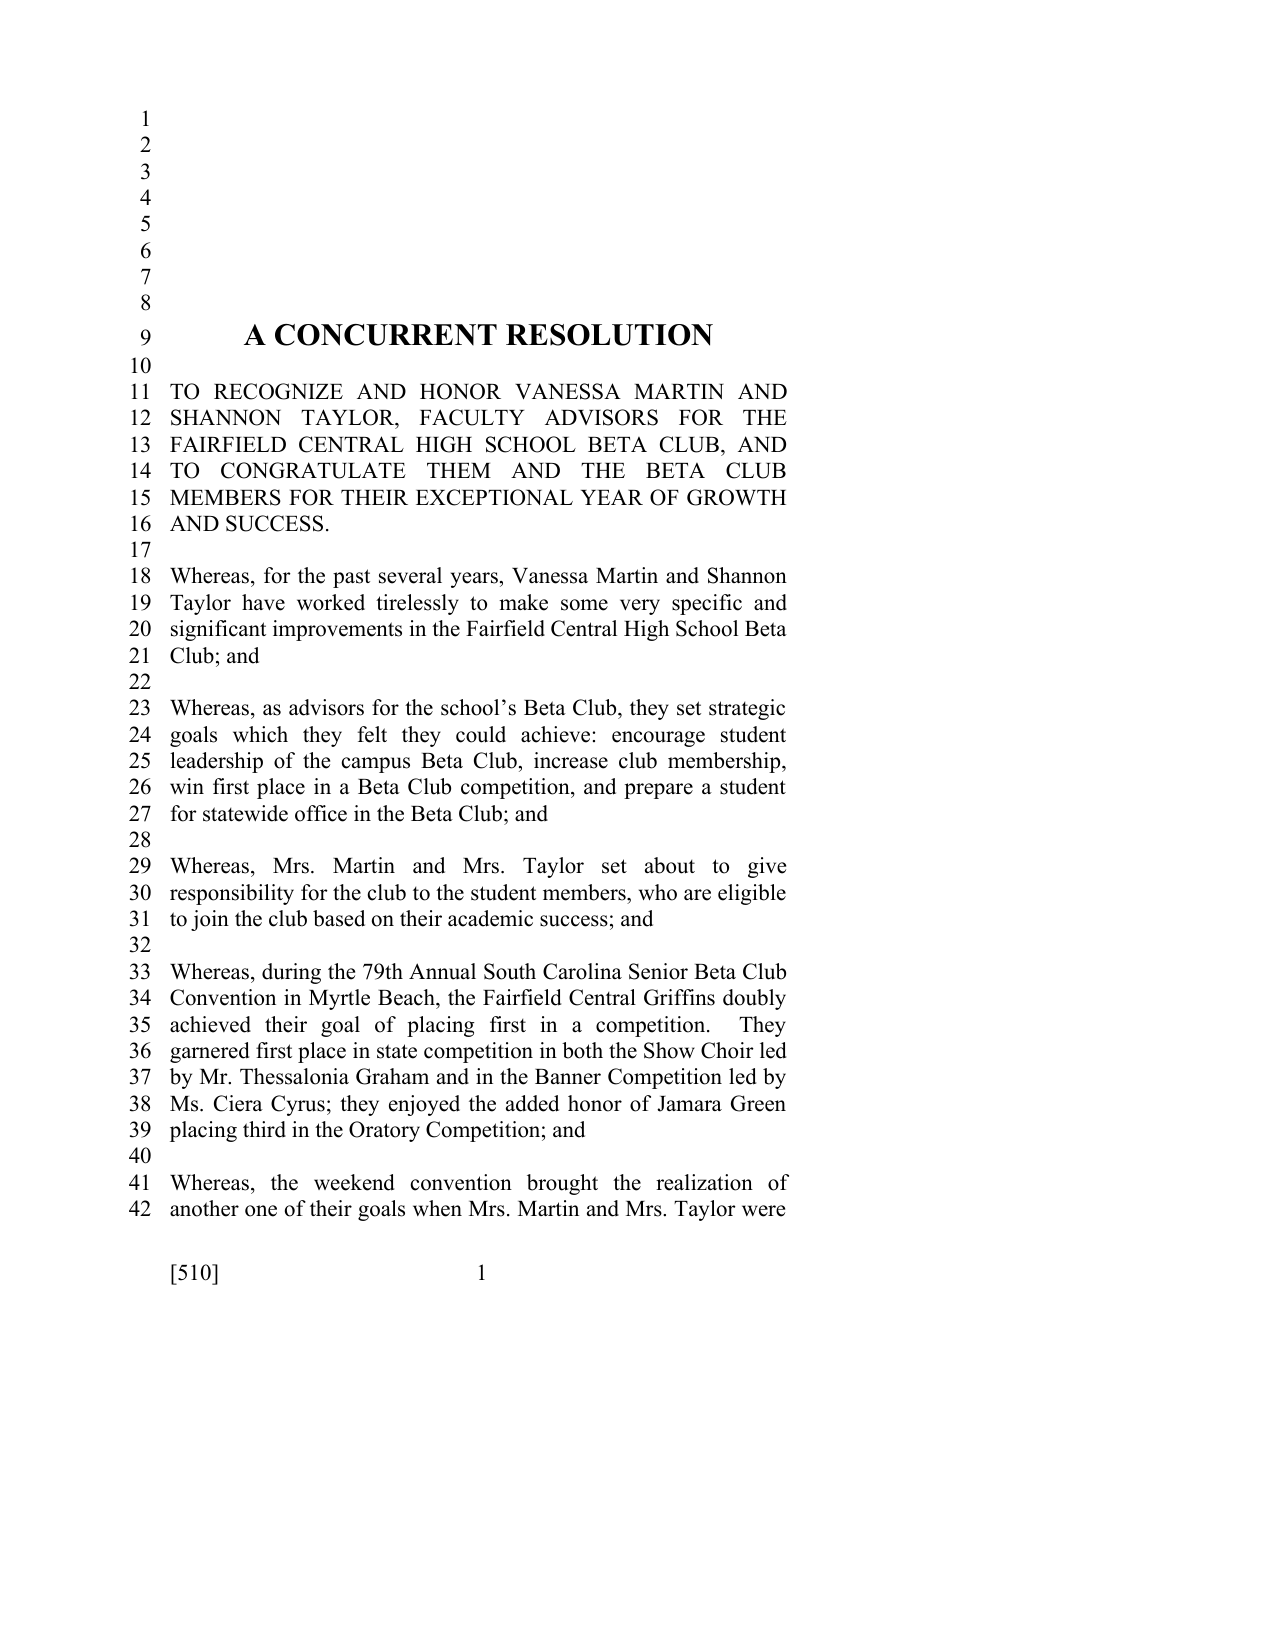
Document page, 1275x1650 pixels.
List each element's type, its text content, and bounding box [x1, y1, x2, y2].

text Whereas, for the past several years, Vanessa Martin and Shannon Taylor have worked tirelessly to make some very specific and significant improvements in the Fairfield Central High School Beta Club; and [169, 563, 787, 668]
text TO RECOGNIZE AND HONOR VANESSA MARTIN AND SHANNON TAYLOR, FACULTY ADVISORS FOR THE FAIRFIELD CENTRAL HIGH SCHOOL BETA CLUB, AND TO CONGRATULATE THEM AND THE BETA CLUB MEMBERS FOR THEIR EXCEPTIONAL YEAR OF GROWTH AND SUCCESS. [169, 378, 787, 536]
text Whereas, as advisors for the school’s Beta Club, they set strategic goals which they felt they could achieve: encourage student leadership of the campus Beta Club, increase club membership, win first place in a Beta Club competition, and prepare a student for statewide office in the Beta Club; and [169, 694, 787, 826]
text A CONCURRENT RESOLUTION [169, 316, 787, 352]
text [169, 1169, 787, 1221]
text Whereas, Mrs. Martin and Mrs. Taylor set about to give responsibility for the club to the student members, who are eligible to join the club based on their academic success; and [169, 852, 787, 932]
text Whereas, during the 79th Annual South Carolina Senior Beta Club Convention in Myrtle Beach, the Fairfield Central Griffins doubly achieved their goal of placing first in a competition. They garnered first place in state competition in both the Show Choir led by Mr. Thessalonia Graham and in the Banner Competition led by Ms. Ciera Cyrus; they enjoyed the added honor of Jamara Green placing third in the Oratory Competition; and [169, 958, 787, 1142]
